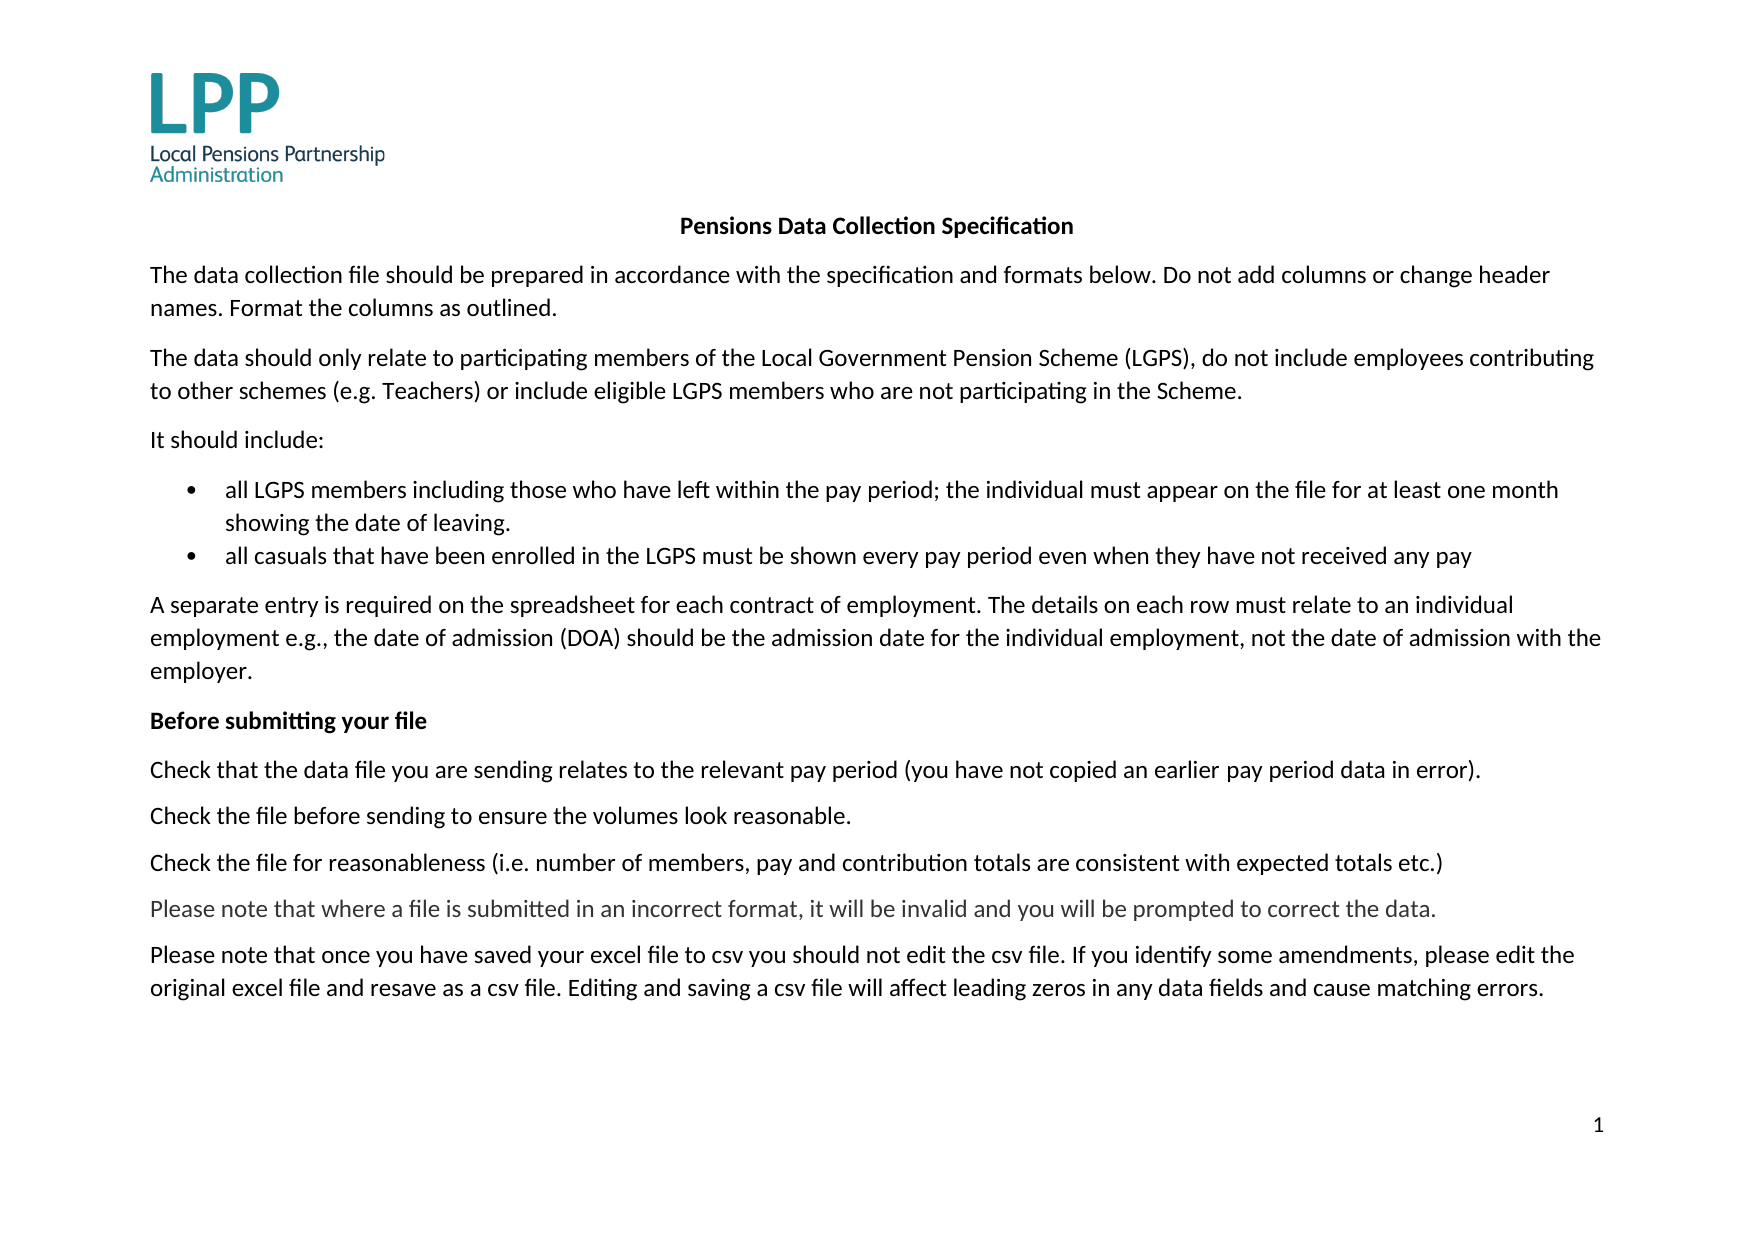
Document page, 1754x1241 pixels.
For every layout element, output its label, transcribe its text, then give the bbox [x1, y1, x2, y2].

text Check that the data file you are sending relates to the relevant pay period (you have not copied an earlier pay period data in error). [150, 754, 1604, 785]
text The data collection file should be prepared in accordance with the specification and formats below. Do not add columns or change header names. Format the columns as outlined. [150, 259, 1604, 323]
text Please note that once you have saved your excel file to csv you should not edit the csv file. If you identify some amendments, please edit the original excel file and resave as a csv file. Editing and saving a csv file will affect leading zeros in any data fields and cause matching errors. [150, 939, 1604, 1002]
text A separate entry is required on the spreadsheet for each contract of employment. The details on each row must relate to an individual employment e.g., the date of admission (DOA) should be the admission date for the individual employment, not the date of admission with the employer. [150, 589, 1604, 686]
list all LGPS members including those who have left within the pay period; the individual must appear on the file for at least one month showing the date of leaving. [187, 474, 1604, 537]
text Check the file before sending to ensure the volumes look reasonable. [150, 801, 1604, 831]
text Before submitting your file [150, 705, 1604, 735]
picture [150, 73, 385, 182]
text Pensions Data Collection Specification [150, 210, 1604, 240]
list all casuals that have been enrolled in the LGPS must be shown every pay period even when they have not received any pay [187, 540, 1604, 570]
text It should include: [150, 424, 1604, 455]
text Check the file for reasonableness (i.e. number of members, pay and contribution totals are consistent with expected totals etc.) [150, 847, 1604, 877]
text The data should only relate to participating members of the Local Government Pension Scheme (LGPS), do not include employees contributing to other schemes (e.g. Teachers) or include eligible LGPS members who are not participating in the Scheme. [150, 342, 1604, 405]
text Please note that where a file is submitted in an incorrect format, it will be invalid and you will be prompted to correct the data. [150, 893, 1604, 923]
